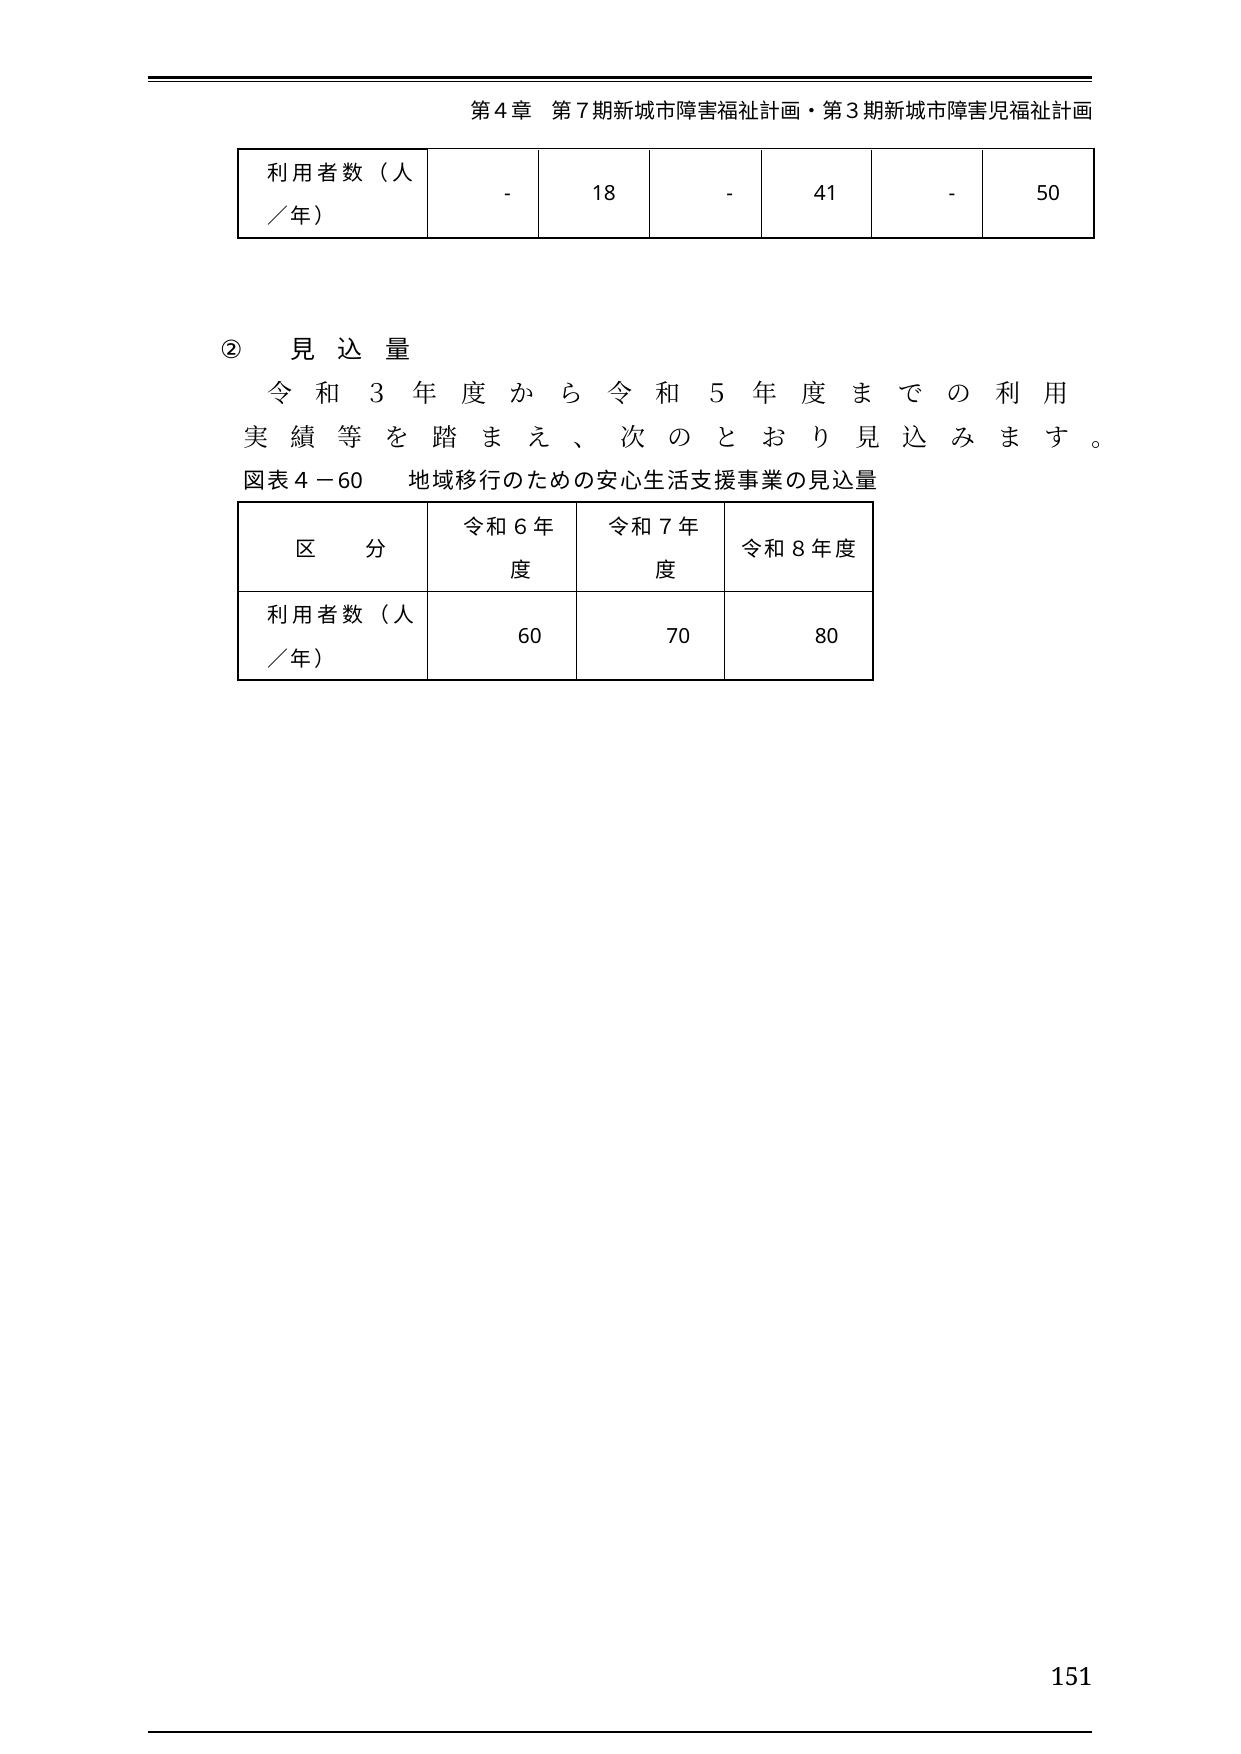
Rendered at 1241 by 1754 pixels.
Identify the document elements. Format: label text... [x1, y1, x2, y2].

table_cell 利用者数（人／年） [239, 592, 427, 679]
table_header 令和８年度 [725, 503, 872, 591]
table_cell - [872, 149, 983, 237]
table_cell 18 [539, 149, 650, 237]
subtitle ② 見込量 [208, 326, 1091, 370]
text 令和３年度から令和５年度までの利用実績等を踏まえ、次のとおり見込みます。 [232, 370, 1091, 457]
table_cell 60 [428, 592, 576, 679]
table_cell - [428, 149, 539, 237]
subtitle 地域移行のための安心生活支援事業の見込量 [232, 457, 1091, 501]
table_cell 70 [577, 592, 724, 679]
table_cell - [650, 149, 761, 237]
table_cell 80 [725, 592, 872, 679]
table_header 令和６年度 [428, 503, 576, 591]
table_cell 利用者数（人／年） [239, 150, 427, 237]
table_cell 50 [983, 149, 1093, 237]
table_header 区 分 [239, 503, 427, 591]
table_header 令和７年度 [577, 503, 724, 591]
table_cell 41 [761, 149, 872, 237]
